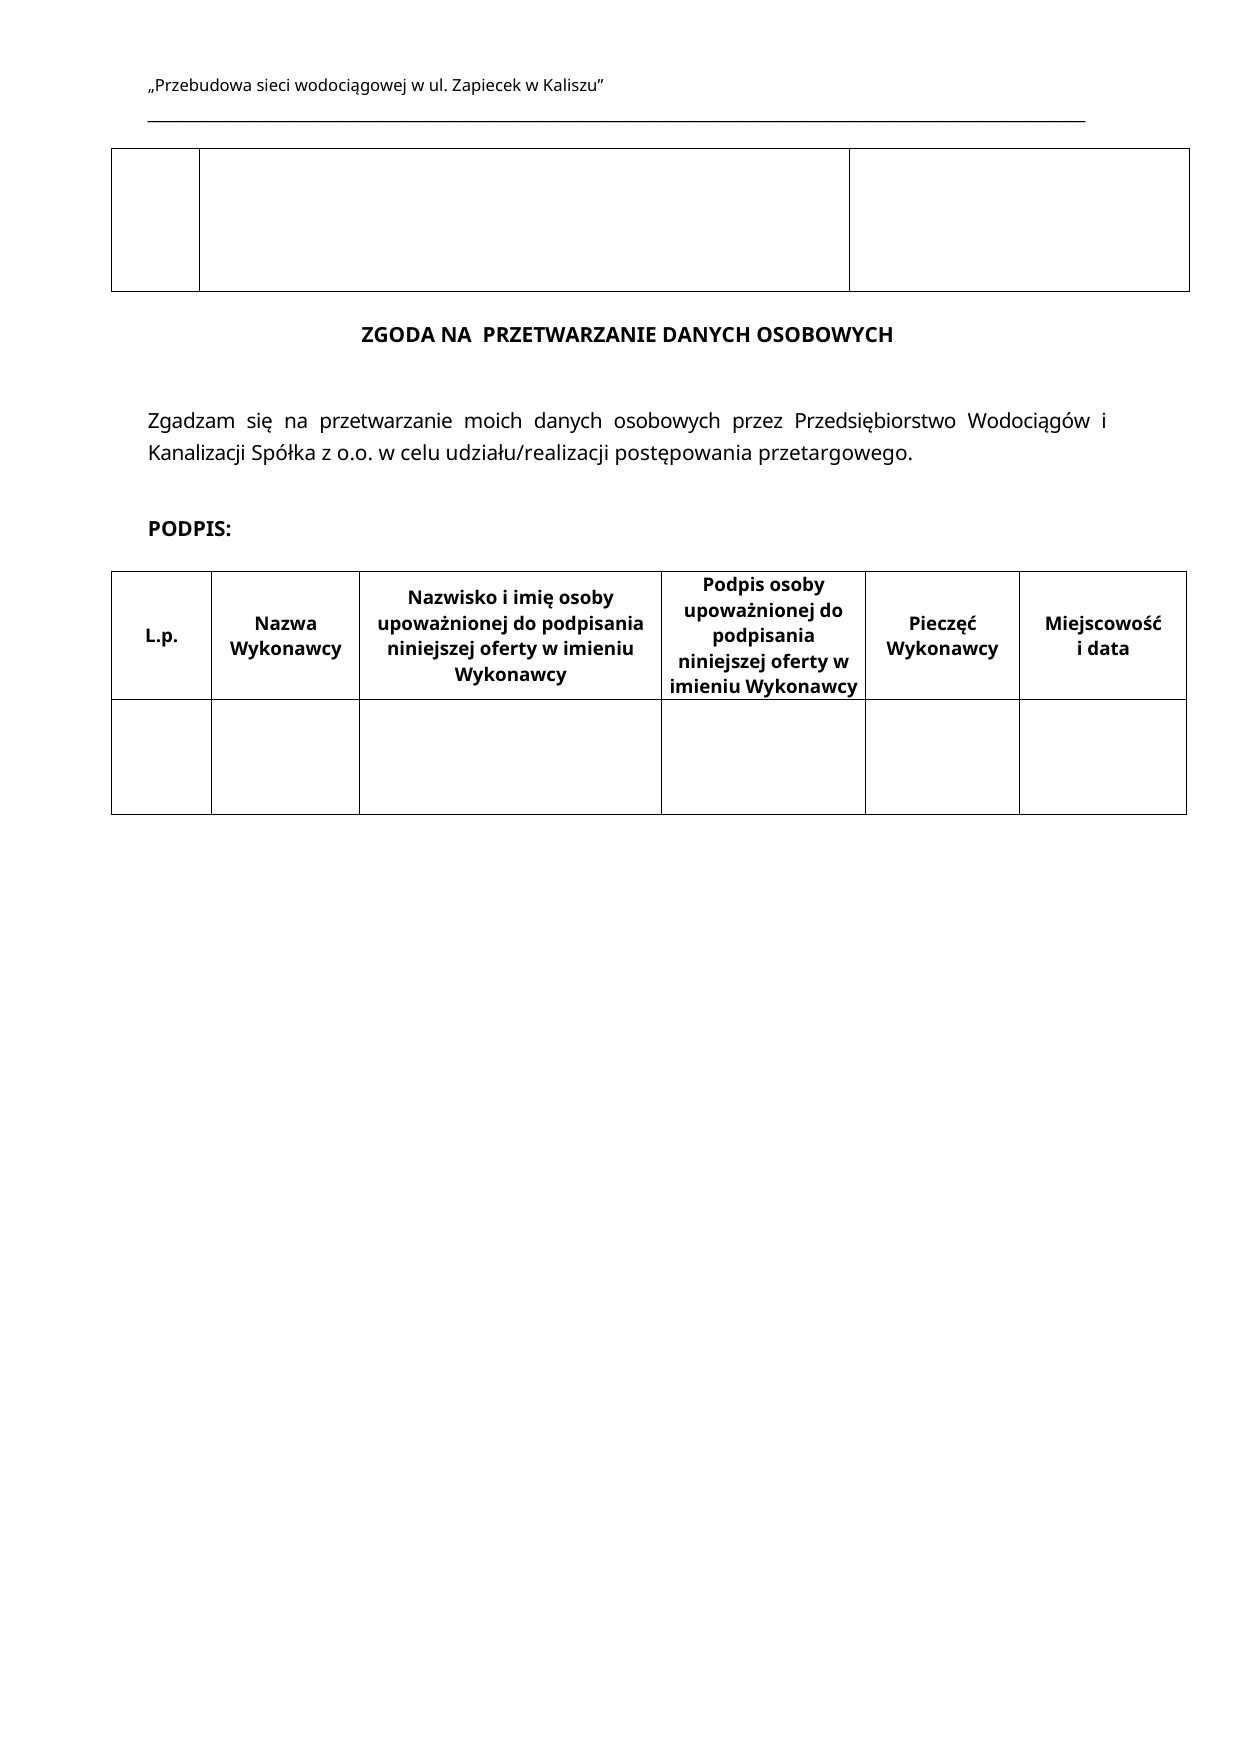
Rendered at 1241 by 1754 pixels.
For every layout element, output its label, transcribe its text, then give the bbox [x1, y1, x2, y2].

table_cell [866, 700, 1019, 814]
table_header Podpis osoby upoważnionej do podpisania niniejszej oferty w imieniu Wykonawcy [662, 572, 865, 699]
text Zgadzam się na przetwarzanie moich danych osobowych przez Przedsiębiorstwo Wodociągów i Kanalizacji Spółka z o.o. w celu udziału/realizacji postępowania przetargowego. [148, 406, 1107, 467]
text PODPIS: [148, 514, 1107, 542]
table_header Nazwa Wykonawcy [212, 572, 359, 699]
table_cell [850, 149, 1189, 291]
table_header L.p. [112, 572, 211, 699]
table_cell [112, 149, 199, 291]
table_cell [200, 149, 849, 291]
table_cell [1020, 700, 1186, 814]
table_header Pieczęć Wykonawcy [866, 572, 1019, 699]
table_cell [662, 700, 865, 814]
table_cell [360, 700, 661, 814]
text ZGODA NA PRZETWARZANIE DANYCH OSOBOWYCH [148, 321, 1107, 349]
table_cell [212, 700, 359, 814]
table_header Nazwisko i imię osoby upoważnionej do podpisania niniejszej oferty w imieniu Wykonawcy [360, 572, 661, 699]
table_cell [112, 700, 211, 814]
table_header Miejscowość i data [1020, 572, 1186, 699]
